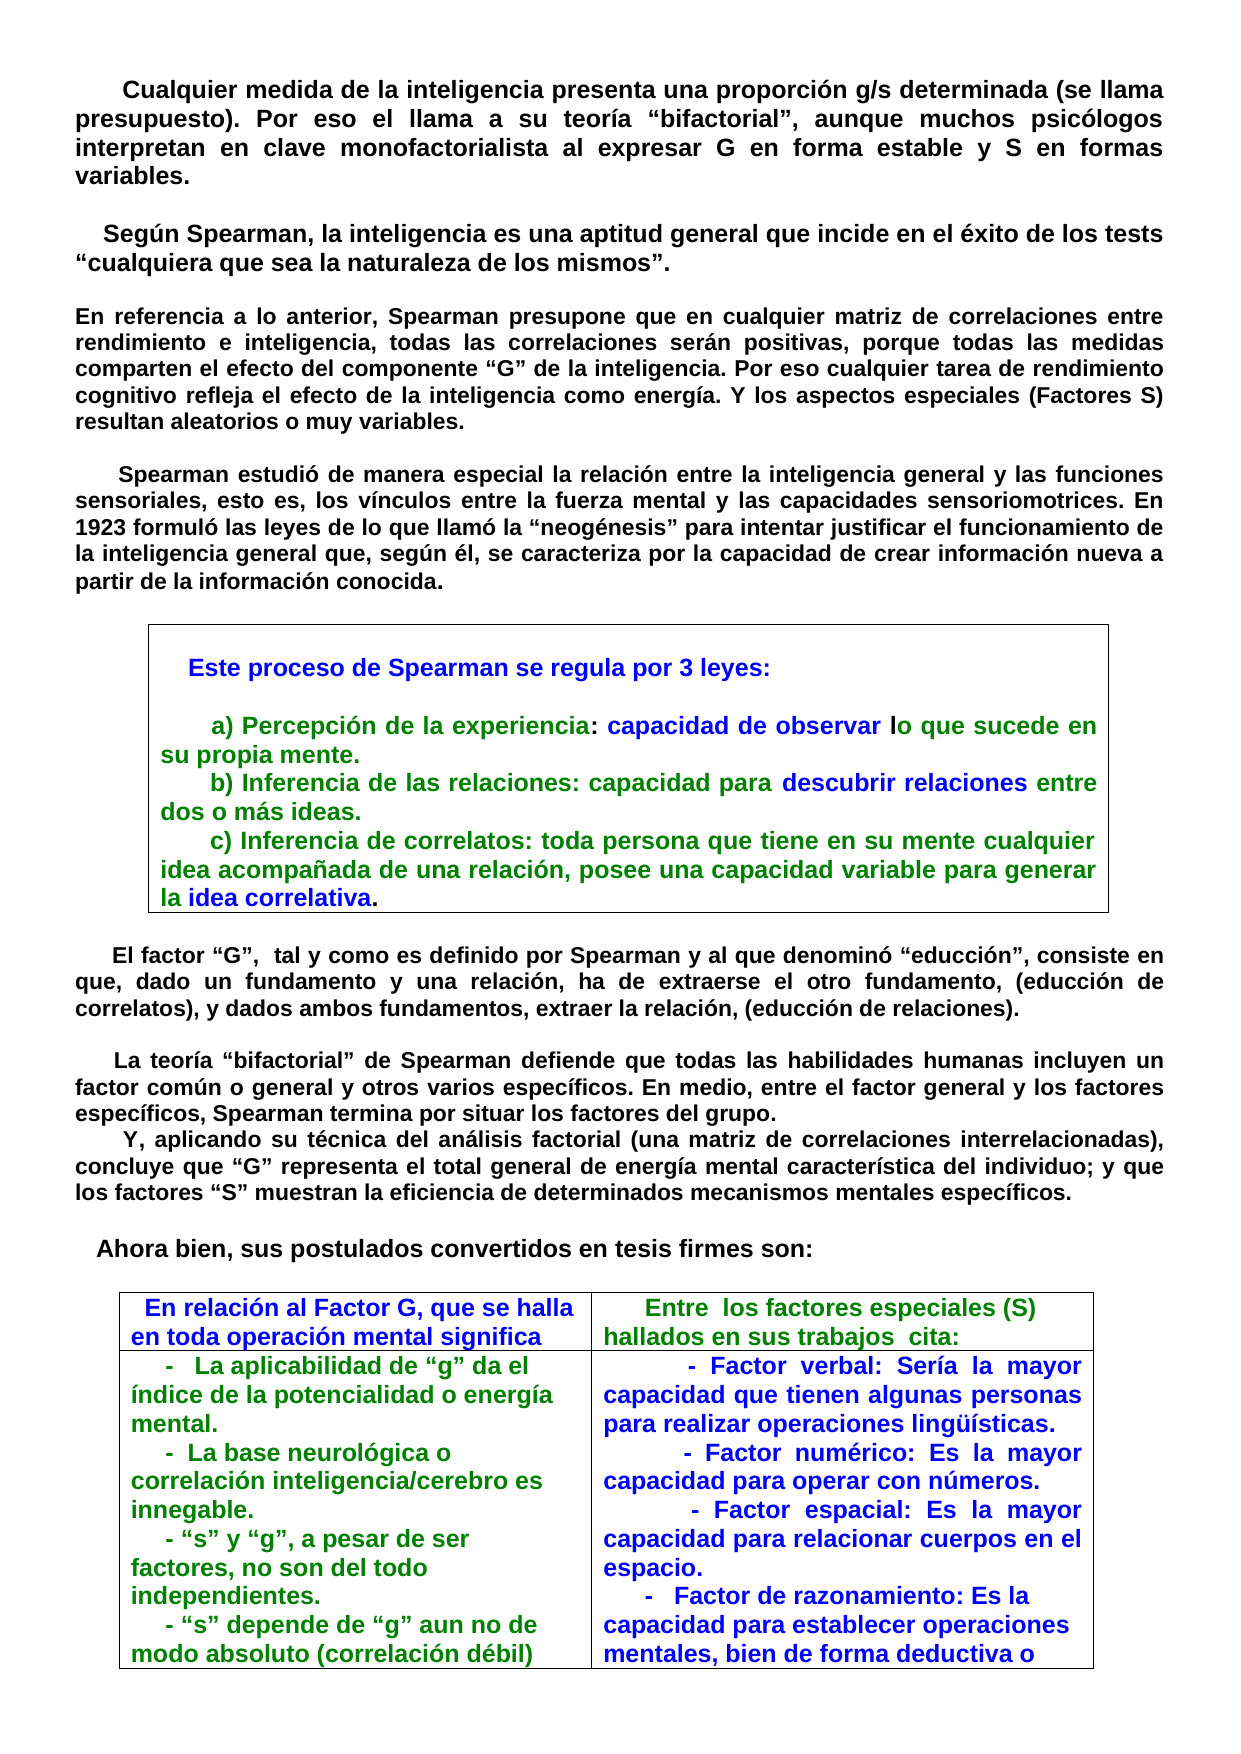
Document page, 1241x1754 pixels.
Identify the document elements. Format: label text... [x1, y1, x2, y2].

text El factor “G”, tal y como es definido por Spearman y al que denominó “educción”, consiste en que, dado un fundamento y una relación, ha de extraerse el otro fundamento, (educción de correlatos), y dados ambos fundamentos, extraer la relación, (educción de relaciones). [75, 942, 1165, 1021]
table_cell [592, 1351, 1093, 1668]
text En referencia a lo anterior, Spearman presupone que en cualquier matriz de correlaciones entre rendimiento e inteligencia, todas las correlaciones serán positivas, porque todas las medidas comparten el efecto del componente “G” de la inteligencia. Por eso cualquier tarea de rendimiento cognitivo refleja el efecto de la inteligencia como energía. Y los aspectos especiales (Factores S) resultan aleatorios o muy variables. [75, 303, 1165, 434]
table_header Este proceso de Spearman se regula por 3 leyes: a) Percepción de la experiencia: capacidad de observar lo que sucede en su propia mente. b) Inferencia de las relaciones: capacidad para descubrir relaciones entre dos o más ideas. c) Inferencia de correlatos: toda persona que tiene en su mente cualquier idea acompañada de una relación, posee una capacidad variable para generar la idea correlativa. [149, 625, 1108, 912]
table_header Entre los factores especiales (S) hallados en sus trabajos cita: [592, 1293, 1093, 1350]
text La teoría “bifactorial” de Spearman defiende que todas las habilidades humanas incluyen un factor común o general y otros varios específicos. En medio, entre el factor general y los factores específicos, Spearman termina por situar los factores del grupo. [75, 1021, 1165, 1126]
text Según Spearman, la inteligencia es una aptitud general que incide en el éxito de los tests “cualquiera que sea la naturaleza de los mismos”. [75, 219, 1165, 276]
text Y, aplicando su técnica del análisis factorial (una matriz de correlaciones interrelacionadas), concluye que “G” representa el total general de energía mental característica del individuo; y que los factores “S” muestran la eficiencia de determinados mecanismos mentales específicos. [75, 1126, 1165, 1206]
table_header En relación al Factor G, que se halla en toda operación mental significa [120, 1293, 591, 1350]
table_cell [120, 1351, 591, 1668]
text Spearman estudió de manera especial la relación entre la inteligencia general y las funciones sensoriales, esto es, los vínculos entre la fuerza mental y las capacidades sensoriomotrices. En 1923 formuló las leyes de lo que llamó la “neogénesis” para intentar justificar el funcionamiento de la inteligencia general que, según él, se caracteriza por la capacidad de crear información nueva a partir de la información conocida. [75, 434, 1165, 595]
text Cualquier medida de la inteligencia presenta una proporción g/s determinada (se llama presupuesto). Por eso el llama a su teoría “bifactorial”, aunque muchos psicólogos interpretan en clave monofactorialista al expresar G en forma estable y S en formas variables. [75, 75, 1165, 190]
text Ahora bien, sus postulados convertidos en tesis firmes son: [75, 1234, 1165, 1263]
